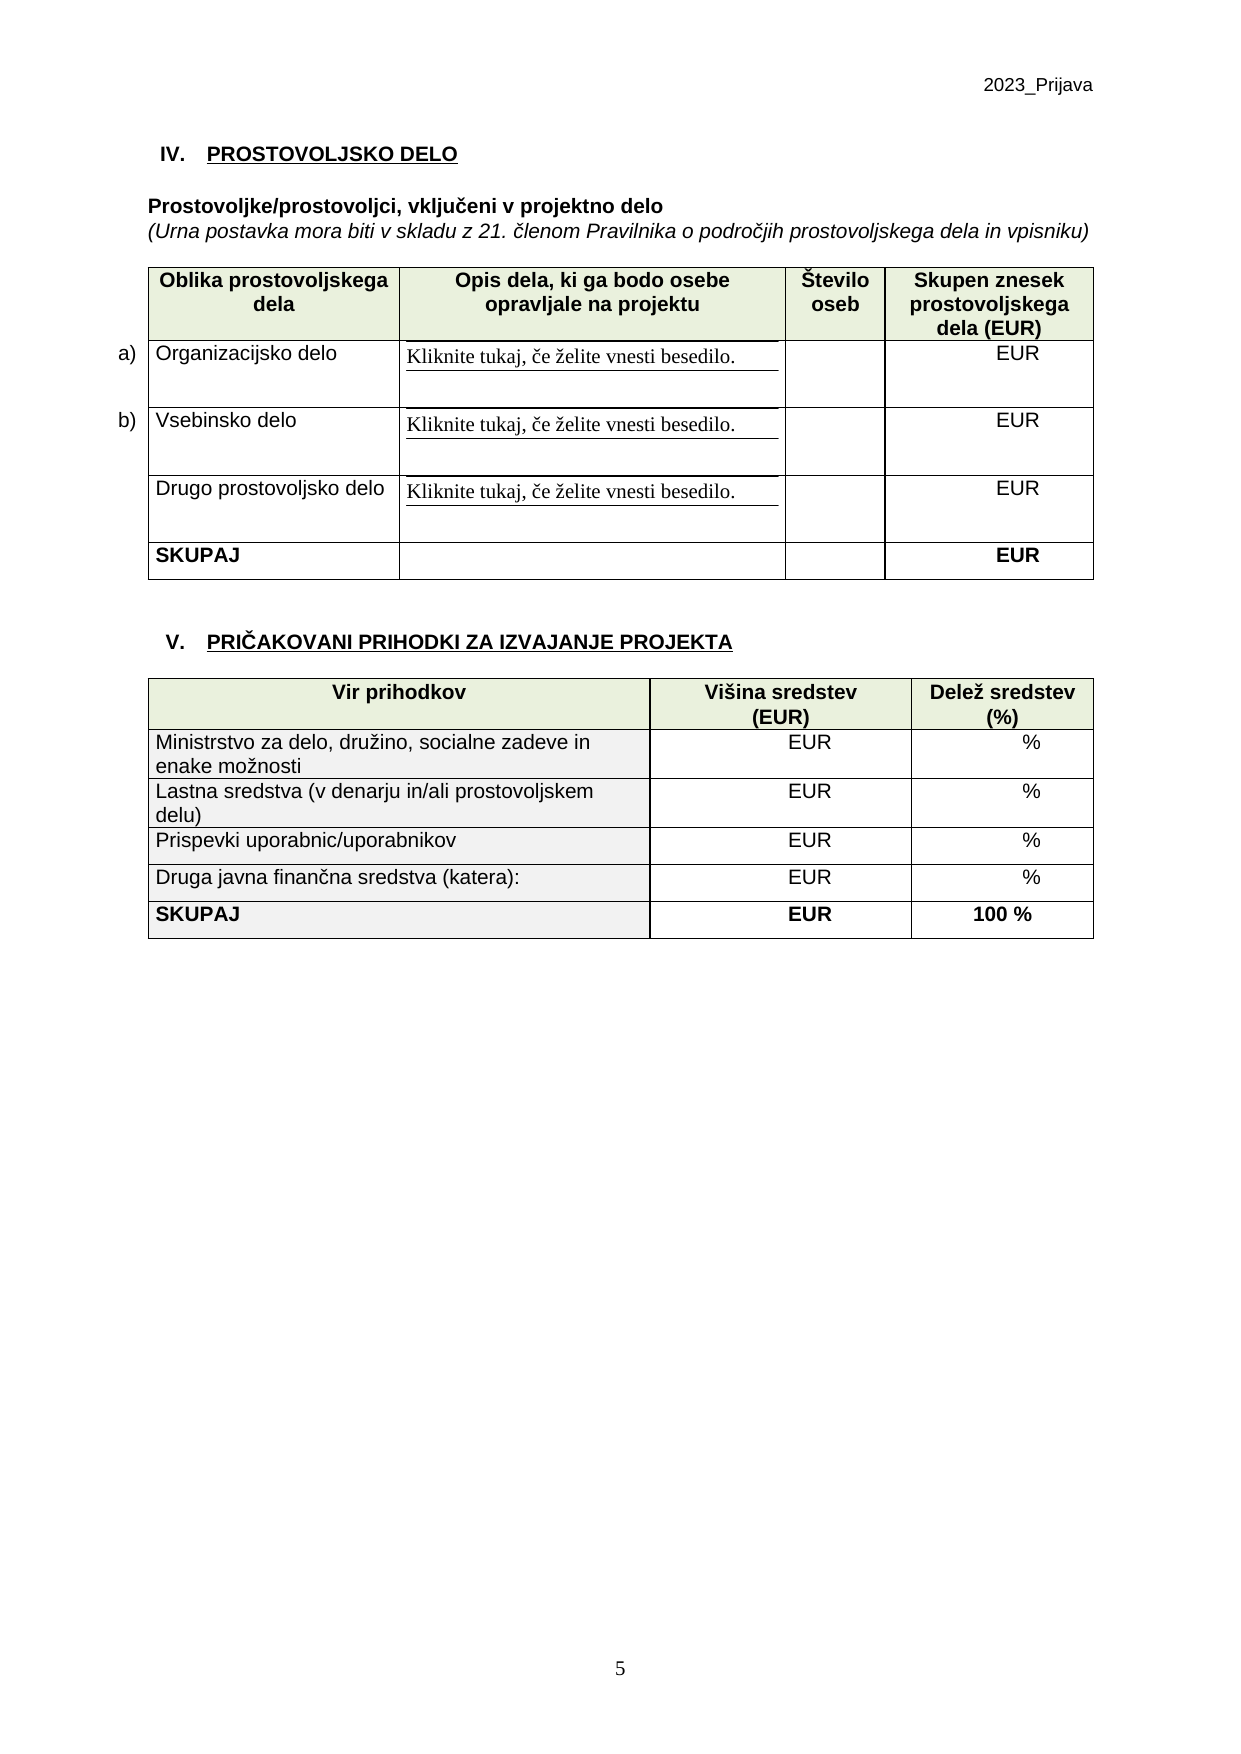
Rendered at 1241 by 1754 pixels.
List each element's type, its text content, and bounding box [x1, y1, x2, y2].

table_cell EUR [651, 779, 911, 827]
table_cell [400, 476, 785, 542]
table_cell Organizacijsko delo [149, 341, 399, 407]
list PRIČAKOVANI PRIHODKI ZA IZVAJANJE PROJEKTA [185, 630, 1093, 654]
table_cell EUR [651, 865, 911, 901]
table_header Oblika prostovoljskega dela [149, 268, 399, 340]
table_cell % [912, 730, 1093, 778]
text (Urna postavka mora biti v skladu z 21. členom Pravilnika o področjih prostovoljskega dela in vpisniku) [148, 219, 1093, 243]
table_cell EUR [651, 730, 911, 778]
table_cell SKUPAJ [149, 543, 399, 579]
table_cell % [912, 828, 1093, 864]
table_cell Ministrstvo za delo, družino, socialne zadeve in enake možnosti [149, 730, 649, 778]
table_cell Drugo prostovoljsko delo [149, 476, 399, 542]
table_cell SKUPAJ [149, 902, 649, 938]
table_header Vir prihodkov [149, 679, 649, 729]
table_cell Lastna sredstva (v denarju in/ali prostovoljskem delu) [149, 779, 649, 827]
table_cell [400, 543, 785, 579]
table_cell [786, 408, 884, 474]
table_header Višina sredstev (EUR) [651, 679, 911, 729]
table_cell [400, 408, 785, 474]
table_header Delež sredstev (%) [912, 679, 1093, 729]
table_cell EUR [886, 543, 1093, 579]
table_cell EUR [886, 408, 1093, 474]
table_cell [786, 341, 884, 407]
table_cell Druga javna finančna sredstva (katera): [149, 865, 649, 901]
table_cell [400, 341, 785, 407]
table_header Skupen znesek prostovoljskega dela (EUR) [886, 268, 1093, 340]
table_cell [786, 543, 884, 579]
table_cell EUR [886, 341, 1093, 407]
subtitle Prostovoljke/prostovoljci, vključeni v projektno delo [148, 190, 1093, 219]
table_header Opis dela, ki ga bodo osebe opravljale na projektu [400, 268, 785, 340]
table_cell % [912, 865, 1093, 901]
table_cell % [912, 779, 1093, 827]
table_cell [786, 476, 884, 542]
table_cell EUR [886, 476, 1093, 542]
table_header Število oseb [786, 268, 884, 340]
list PROSTOVOLJSKO DELO [185, 142, 1093, 166]
table_cell 100 % [912, 902, 1093, 938]
table_cell Prispevki uporabnic/uporabnikov [149, 828, 649, 864]
table_cell EUR [651, 828, 911, 864]
table_cell Vsebinsko delo [149, 408, 399, 474]
table_cell EUR [651, 902, 911, 938]
